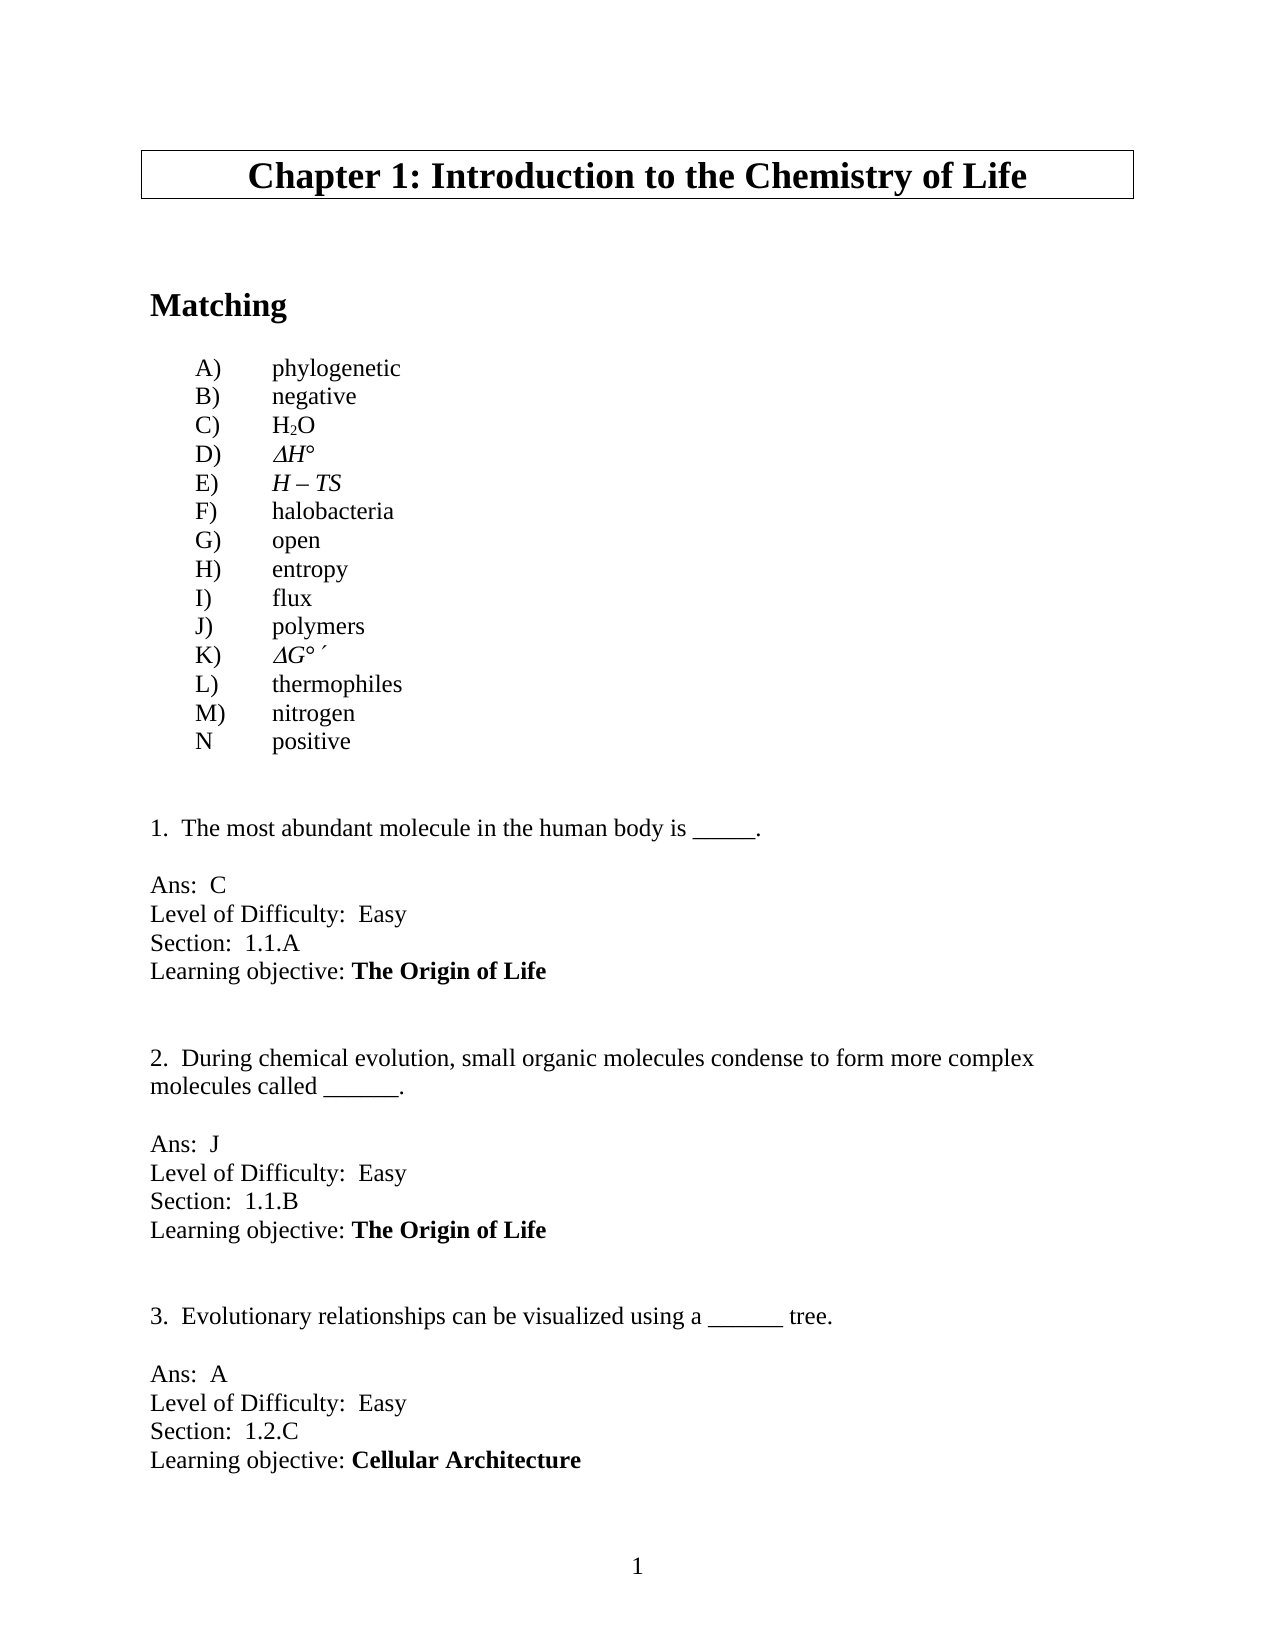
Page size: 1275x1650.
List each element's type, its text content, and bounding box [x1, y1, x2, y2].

text Section: 1.2.C [150, 1416, 1125, 1445]
text 2. During chemical evolution, small organic molecules condense to form more complex molecules called ______. [150, 1043, 1125, 1100]
text Level of Difficulty: Easy [150, 1158, 1125, 1186]
table_cell K) [195, 640, 272, 669]
table_cell M) [195, 698, 272, 726]
table_cell N [195, 726, 272, 755]
table_cell H – TS [272, 468, 581, 496]
table_header A) [195, 353, 272, 381]
text 3. Evolutionary relationships can be visualized using a ______ tree. [150, 1301, 1125, 1330]
table_cell L) [195, 669, 272, 698]
table_cell H° [272, 439, 581, 468]
table_cell H2O [272, 410, 581, 439]
text Section: 1.1.A [150, 928, 1125, 956]
text Section: 1.1.B [150, 1186, 1125, 1215]
table_cell D) [195, 439, 272, 468]
table_cell I) [195, 583, 272, 611]
table_cell polymers [272, 611, 581, 640]
text Learning objective: The Origin of Life [150, 956, 1125, 985]
text Learning objective: The Origin of Life [150, 1215, 1125, 1244]
table_cell G) [195, 525, 272, 554]
table_cell F) [195, 496, 272, 525]
table_header phylogenetic [272, 353, 581, 381]
table_cell flux [272, 583, 581, 611]
table_cell thermophiles [272, 669, 581, 698]
table_cell G° [272, 640, 581, 669]
text Level of Difficulty: Easy [150, 899, 1125, 928]
text Chapter 1: Introduction to the Chemistry of Life [142, 151, 1133, 198]
table_cell H) [195, 554, 272, 583]
table_cell E) [195, 468, 272, 496]
table_cell J) [195, 611, 272, 640]
table_cell positive [272, 726, 581, 755]
table_cell negative [272, 381, 581, 410]
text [150, 1445, 1125, 1474]
text Level of Difficulty: Easy [150, 1388, 1125, 1416]
table_cell nitrogen [272, 698, 581, 726]
text 1. The most abundant molecule in the human body is _____. [150, 813, 1125, 841]
table_cell B) [195, 381, 272, 410]
table_cell C) [195, 410, 272, 439]
text Ans: A [150, 1359, 1125, 1388]
table_cell entropy [272, 554, 581, 583]
text Ans: C [150, 870, 1125, 899]
table_cell halobacteria [272, 496, 581, 525]
text Matching [150, 286, 1125, 324]
text Ans: J [150, 1129, 1125, 1158]
table_cell open [272, 525, 581, 554]
